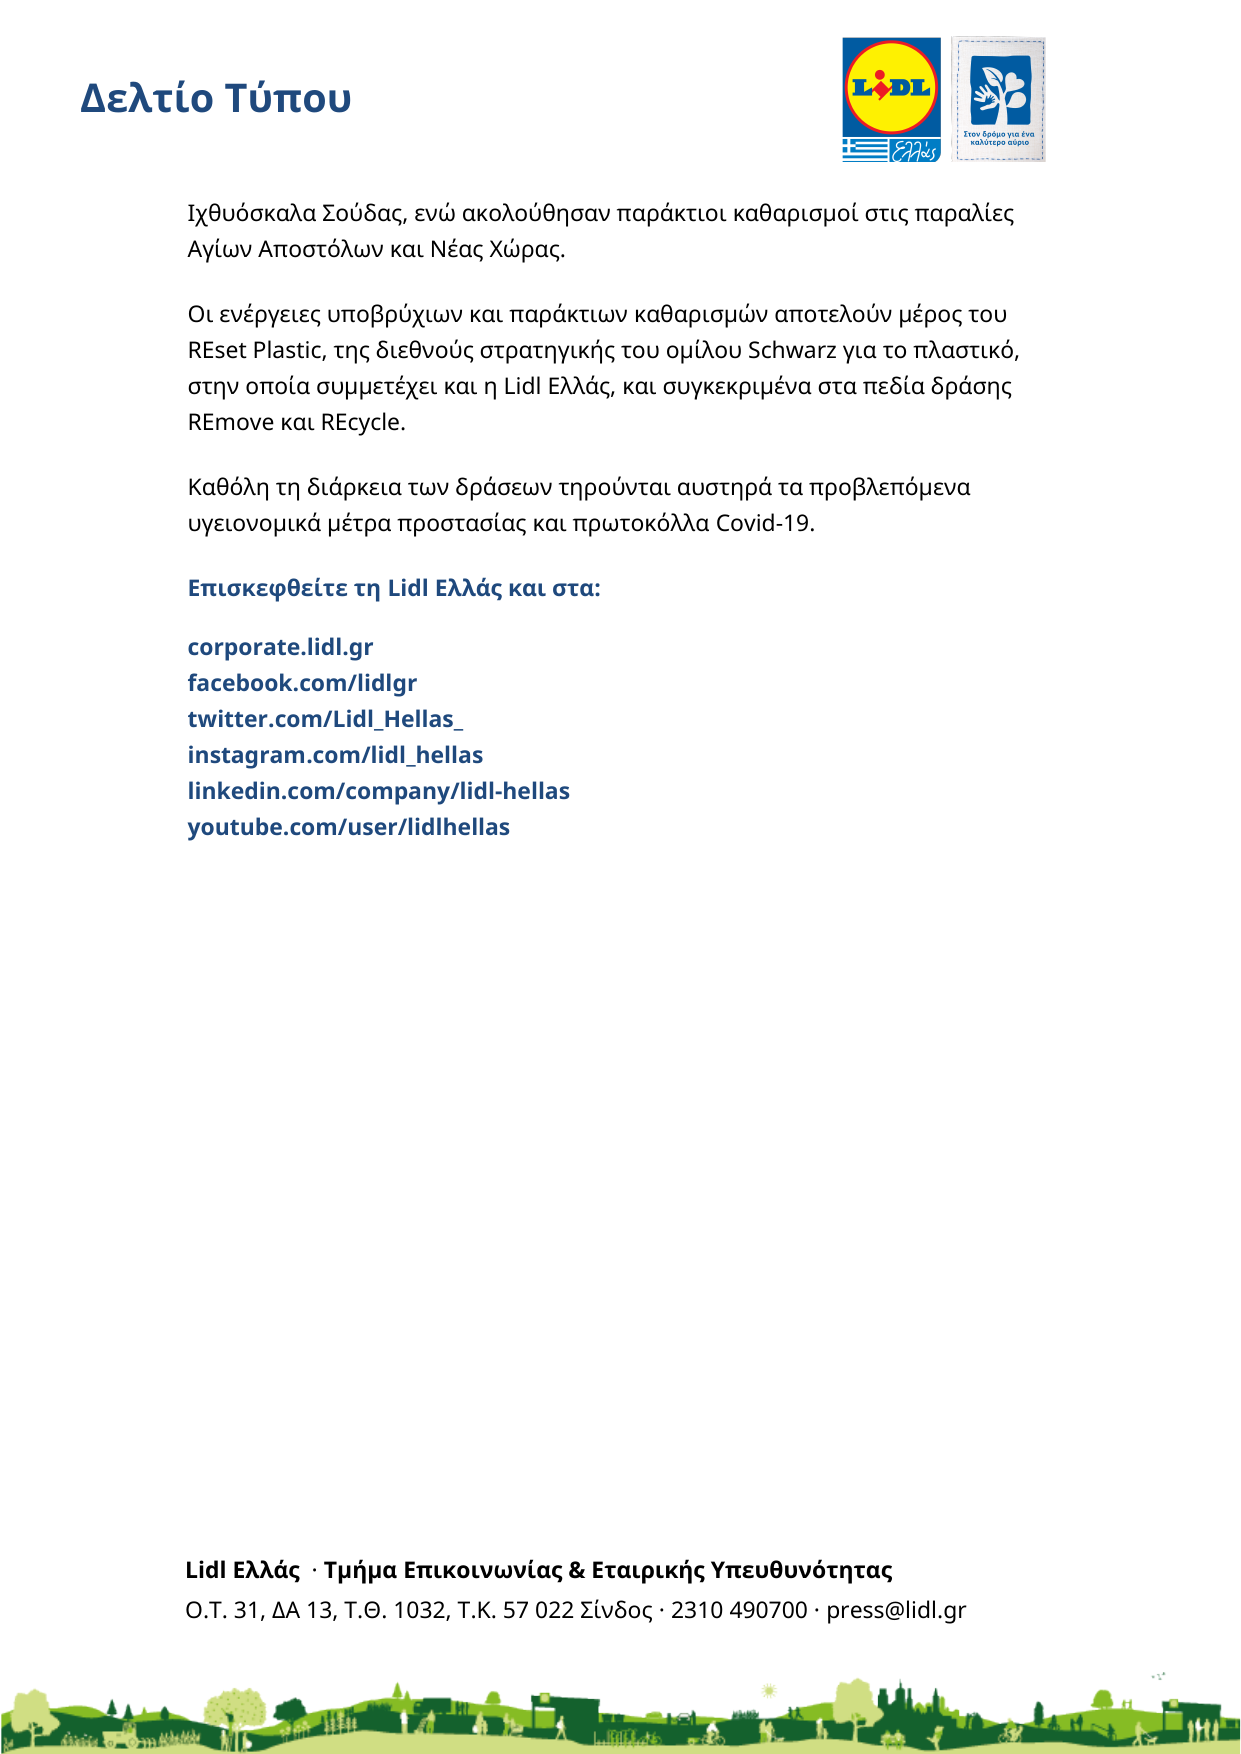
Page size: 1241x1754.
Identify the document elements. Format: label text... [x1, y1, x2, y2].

picture [1, 1672, 1241, 1754]
text Οι ενέργειες υποβρύχιων και παράκτιων καθαρισμών αποτελούν μέρος του REset Plastic, της διεθνούς στρατηγικής του ομίλου Schwarz για το πλαστικό, στην οποία συμμετέχει και η Lidl Ελλάς, και συγκεκριμένα στα πεδία δράσης REmove και REcycle. [187, 298, 1053, 437]
text twitter.com/Lidl_Hellas_ [187, 703, 1053, 734]
text Καθόλη τη διάρκεια των δράσεων τηρούνται αυστηρά τα προβλεπόμενα υγειονομικά μέτρα προστασίας και πρωτοκόλλα Covid-19. [187, 471, 1053, 538]
text linkedin.com/company/lidl-hellas [187, 775, 1053, 806]
text Επισκεφθείτε τη Lidl Ελλάς και στα: [187, 572, 1053, 603]
text facebook.com/lidlgr [187, 667, 1053, 698]
text instagram.com/lidl_hellas [187, 739, 1053, 770]
text youtube.com/user/lidlhellas [187, 811, 1053, 842]
picture [842, 36, 1046, 162]
text corporate.lidl.gr [187, 631, 1053, 662]
